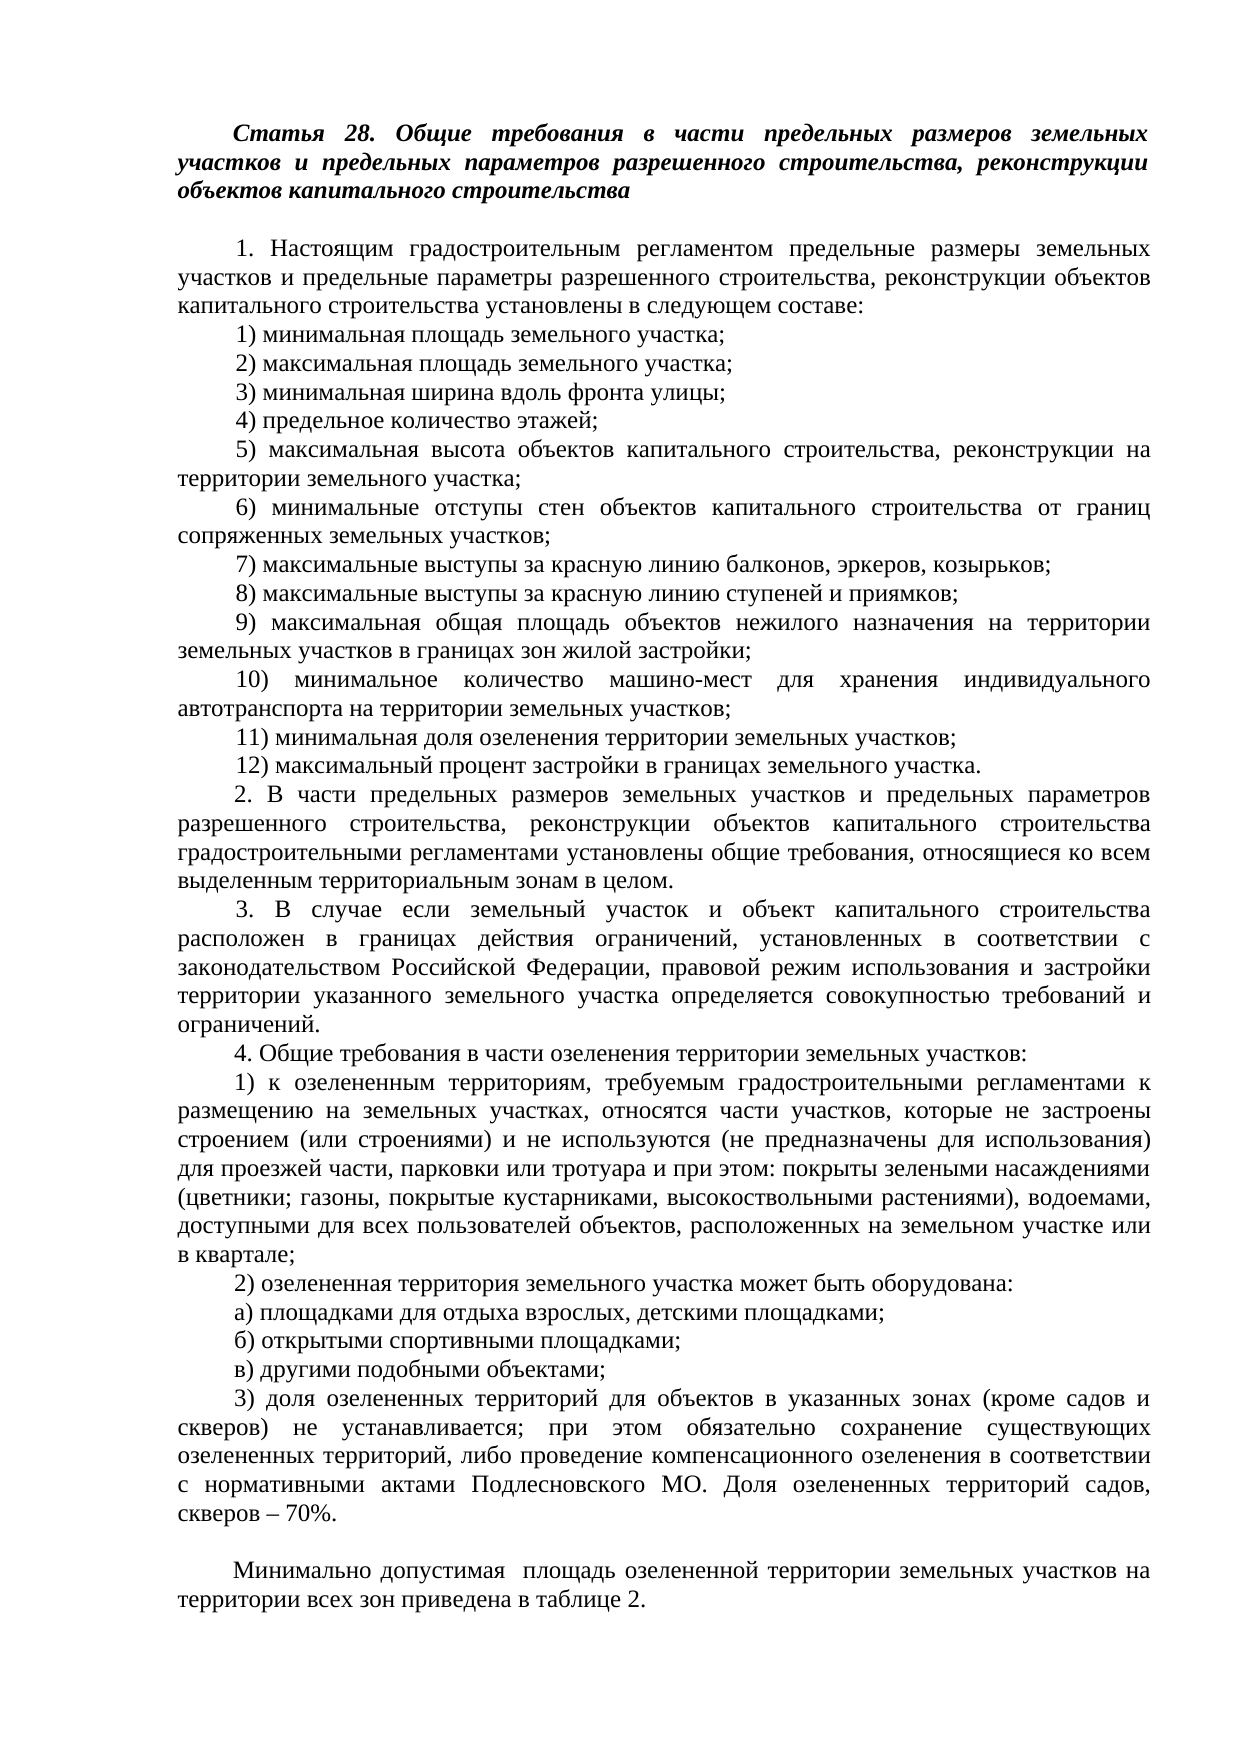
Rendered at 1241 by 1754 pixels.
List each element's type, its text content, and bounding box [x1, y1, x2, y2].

text 8) максимальные выступы за красную линию ступеней и приямков; [177, 578, 1152, 607]
text 4) предельное количество этажей; [177, 406, 1152, 434]
text 4. Общие требования в части озеленения территории земельных участков: [177, 1038, 1152, 1067]
text 3) минимальная ширина вдоль фронта улицы; [177, 377, 1152, 406]
text 7) максимальные выступы за красную линию балконов, эркеров, козырьков; [177, 549, 1152, 578]
text 3) доля озелененных территорий для объектов в указанных зонах (кроме садов и скверов) не устанавливается; при этом обязательно сохранение существующих озелененных территорий, либо проведение компенсационного озеленения в соответствии с нормативными актами Подлесновского МО. Доля озелененных территорий садов, скверов – 70%. [177, 1383, 1152, 1527]
text 2) максимальная площадь земельного участка; [177, 348, 1152, 377]
text 1) к озелененным территориям, требуемым градостроительными регламентами к размещению на земельных участках, относятся части участков, которые не застроены строением (или строениями) и не используются (не предназначены для использования) для проезжей части, парковки или тротуара и при этом: покрыты зелеными насаждениями (цветники; газоны, покрытые кустарниками, высокоствольными растениями), водоемами, доступными для всех пользователей объектов, расположенных на земельном участке или в квартале; [177, 1067, 1152, 1268]
text в) другими подобными объектами; [177, 1354, 1152, 1383]
text 9) максимальная общая площадь объектов нежилого назначения на территории земельных участков в границах зон жилой застройки; [177, 607, 1152, 664]
text 2) озелененная территория земельного участка может быть оборудована: [177, 1268, 1152, 1297]
text 3. В случае если земельный участок и объект капитального строительства расположен в границах действия ограничений, установленных в соответствии с законодательством Российской Федерации, правовой режим использования и застройки территории указанного земельного участка определяется совокупностью требований и ограничений. [177, 894, 1152, 1038]
text 12) максимальный процент застройки в границах земельного участка. [177, 751, 1152, 779]
text 6) минимальные отступы стен объектов капитального строительства от границ сопряженных земельных участков; [177, 492, 1152, 549]
text а) площадками для отдыха взрослых, детскими площадками; [177, 1297, 1152, 1326]
text Минимально допустимая площадь озелененной территории земельных участков на территории всех зон приведена в таблице 2. [177, 1556, 1152, 1613]
text 1) минимальная площадь земельного участка; [177, 319, 1152, 348]
text Статья 28. Общие требования в части предельных размеров земельных участков и предельных параметров разрешенного строительства, реконструкции объектов капитального строительства [177, 118, 1152, 204]
text б) открытыми спортивными площадками; [177, 1326, 1152, 1354]
text 11) минимальная доля озеленения территории земельных участков; [177, 722, 1152, 751]
text 10) минимальное количество машино-мест для хранения индивидуального автотранспорта на территории земельных участков; [177, 664, 1152, 722]
text 2. В части предельных размеров земельных участков и предельных параметров разрешенного строительства, реконструкции объектов капитального строительства градостроительными регламентами установлены общие требования, относящиеся ко всем выделенным территориальным зонам в целом. [177, 779, 1152, 894]
text 5) максимальная высота объектов капитального строительства, реконструкции на территории земельного участка; [177, 434, 1152, 492]
text 1. Настоящим градостроительным регламентом предельные размеры земельных участков и предельные параметры разрешенного строительства, реконструкции объектов капитального строительства установлены в следующем составе: [177, 233, 1152, 319]
